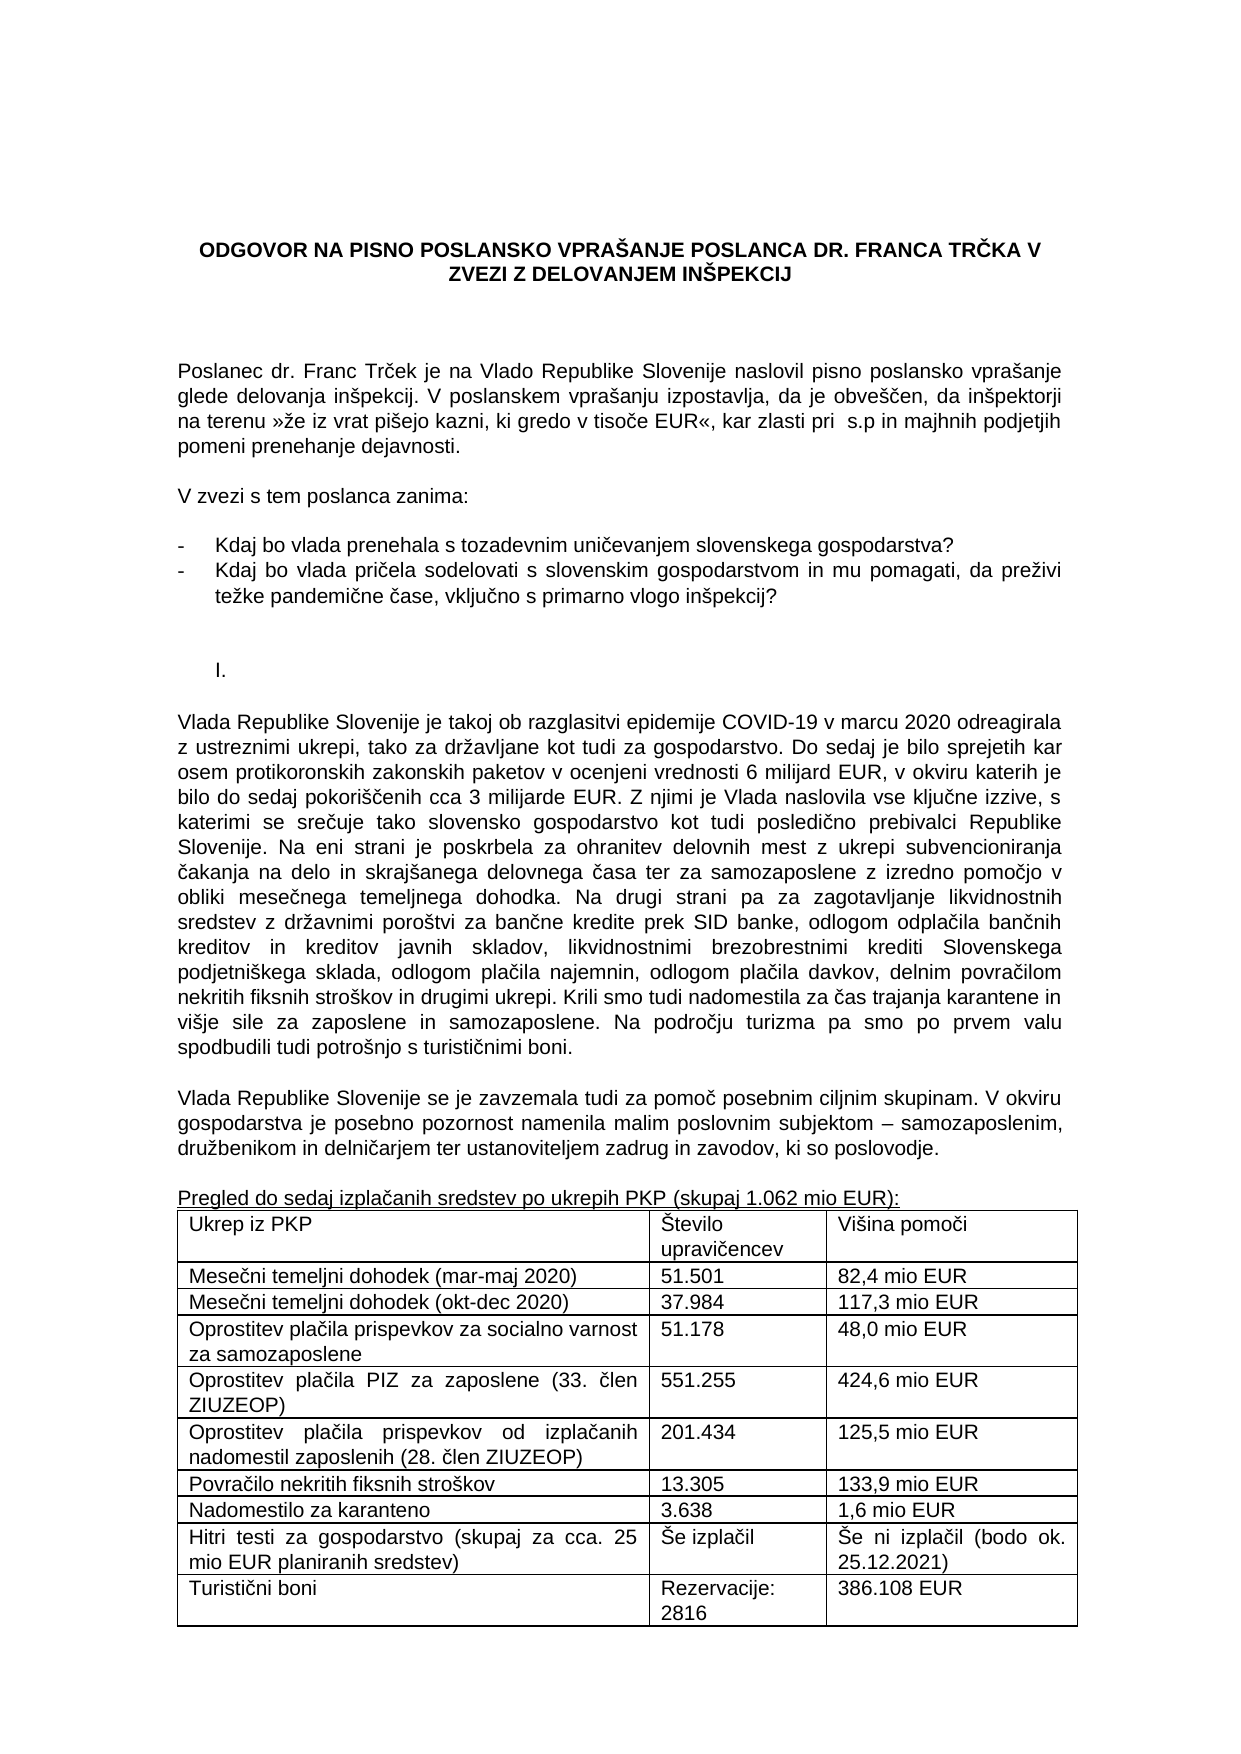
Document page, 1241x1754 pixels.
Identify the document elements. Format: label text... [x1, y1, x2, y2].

table_cell Še ni izplačil (bodo ok. 25.12.2021) [827, 1524, 1077, 1573]
table_cell 117,3 mio EUR [827, 1289, 1077, 1314]
table_cell 424,6 mio EUR [827, 1367, 1077, 1417]
table_cell 82,4 mio EUR [827, 1263, 1077, 1288]
list Kdaj bo vlada pričela sodelovati s slovenskim gospodarstvom in mu pomagati, da preživi težke pandemične čase, vključno s primarno vlogo inšpekcij? [177, 557, 1063, 607]
table_cell 201.434 [650, 1419, 826, 1469]
table_cell Rezervacije: 2816 [650, 1575, 826, 1625]
table_cell 51.178 [650, 1316, 826, 1366]
table_cell 3.638 [650, 1497, 826, 1522]
table_cell 13.305 [650, 1471, 826, 1495]
table_cell 48,0 mio EUR [827, 1316, 1077, 1366]
table_cell 386.108 EUR [827, 1575, 1077, 1625]
text V zvezi s tem poslanca zanima: [177, 482, 1063, 507]
table_cell Nadomestilo za karanteno [178, 1497, 649, 1522]
table_cell Hitri testi za gospodarstvo (skupaj za cca. 25 mio EUR planiranih sredstev) [178, 1524, 649, 1573]
text Vlada Republike Slovenije je takoj ob razglasitvi epidemije COVID-19 v marcu 2020 odreagirala z ustreznimi ukrepi, tako za državljane kot tudi za gospodarstvo. Do sedaj je bilo sprejetih kar osem protikoronskih zakonskih paketov v ocenjeni vrednosti 6 milijard EUR, v okviru katerih je bilo do sedaj pokoriščenih cca 3 milijarde EUR. Z njimi je Vlada naslovila vse ključne izzive, s katerimi se srečuje tako slovensko gospodarstvo kot tudi posledično prebivalci Republike Slovenije. Na eni strani je poskrbela za ohranitev delovnih mest z ukrepi subvencioniranja čakanja na delo in skrajšanega delovnega časa ter za samozaposlene z izredno pomočjo v obliki mesečnega temeljnega dohodka. Na drugi strani pa za zagotavljanje likvidnostnih sredstev z državnimi poroštvi za bančne kredite prek SID banke, odlogom odplačila bančnih kreditov in kreditov javnih skladov, likvidnostnimi brezobrestnimi krediti Slovenskega podjetniškega sklada, odlogom plačila najemnin, odlogom plačila davkov, delnim povračilom nekritih fiksnih stroškov in drugimi ukrepi. Krili smo tudi nadomestila za čas trajanja karantene in višje sile za zaposlene in samozaposlene. Na področju turizma pa smo po prvem valu spodbudili tudi potrošnjo s turističnimi boni. [177, 709, 1063, 1059]
table_cell Turistični boni [178, 1575, 649, 1625]
table_cell Oprostitev plačila prispevkov za socialno varnost za samozaposlene [178, 1316, 649, 1366]
table_cell Mesečni temeljni dohodek (mar-maj 2020) [178, 1263, 649, 1288]
table_cell Mesečni temeljni dohodek (okt-dec 2020) [178, 1289, 649, 1314]
table_cell 37.984 [650, 1289, 826, 1314]
table_header Število upravičencev [650, 1211, 826, 1261]
table_cell Povračilo nekritih fiksnih stroškov [178, 1471, 649, 1495]
table_header Višina pomoči [827, 1211, 1077, 1261]
table_header Ukrep iz PKP [178, 1211, 649, 1261]
table_cell 125,5 mio EUR [827, 1419, 1077, 1469]
text Pregled do sedaj izplačanih sredstev po ukrepih PKP (skupaj 1.062 mio EUR): [177, 1184, 1063, 1209]
text Poslanec dr. Franc Trček je na Vlado Republike Slovenije naslovil pisno poslansko vprašanje glede delovanja inšpekcij. V poslanskem vprašanju izpostavlja, da je obveščen, da inšpektorji na terenu »že iz vrat pišejo kazni, ki gredo v tisoče EUR«, kar zlasti pri s.p in majhnih podjetjih pomeni prenehanje dejavnosti. [177, 357, 1063, 457]
table_cell Še izplačil [650, 1524, 826, 1573]
text Vlada Republike Slovenije se je zavzemala tudi za pomoč posebnim ciljnim skupinam. V okviru gospodarstva je posebno pozornost namenila malim poslovnim subjektom – samozaposlenim, družbenikom in delničarjem ter ustanoviteljem zadrug in zavodov, ki so poslovodje. [177, 1084, 1063, 1159]
text ODGOVOR NA PISNO POSLANSKO VPRAŠANJE POSLANCA DR. FRANCA TRČKA V ZVEZI Z DELOVANJEM INŠPEKCIJ [177, 238, 1063, 286]
table_cell 133,9 mio EUR [827, 1471, 1077, 1495]
table_cell Oprostitev plačila prispevkov od izplačanih nadomestil zaposlenih (28. člen ZIUZEOP) [178, 1419, 649, 1469]
table_cell 551.255 [650, 1367, 826, 1417]
table_cell 51.501 [650, 1263, 826, 1288]
table_cell Oprostitev plačila PIZ za zaposlene (33. člen ZIUZEOP) [178, 1367, 649, 1417]
table_cell 1,6 mio EUR [827, 1497, 1077, 1522]
list Kdaj bo vlada prenehala s tozadevnim uničevanjem slovenskega gospodarstva? [177, 532, 1063, 557]
